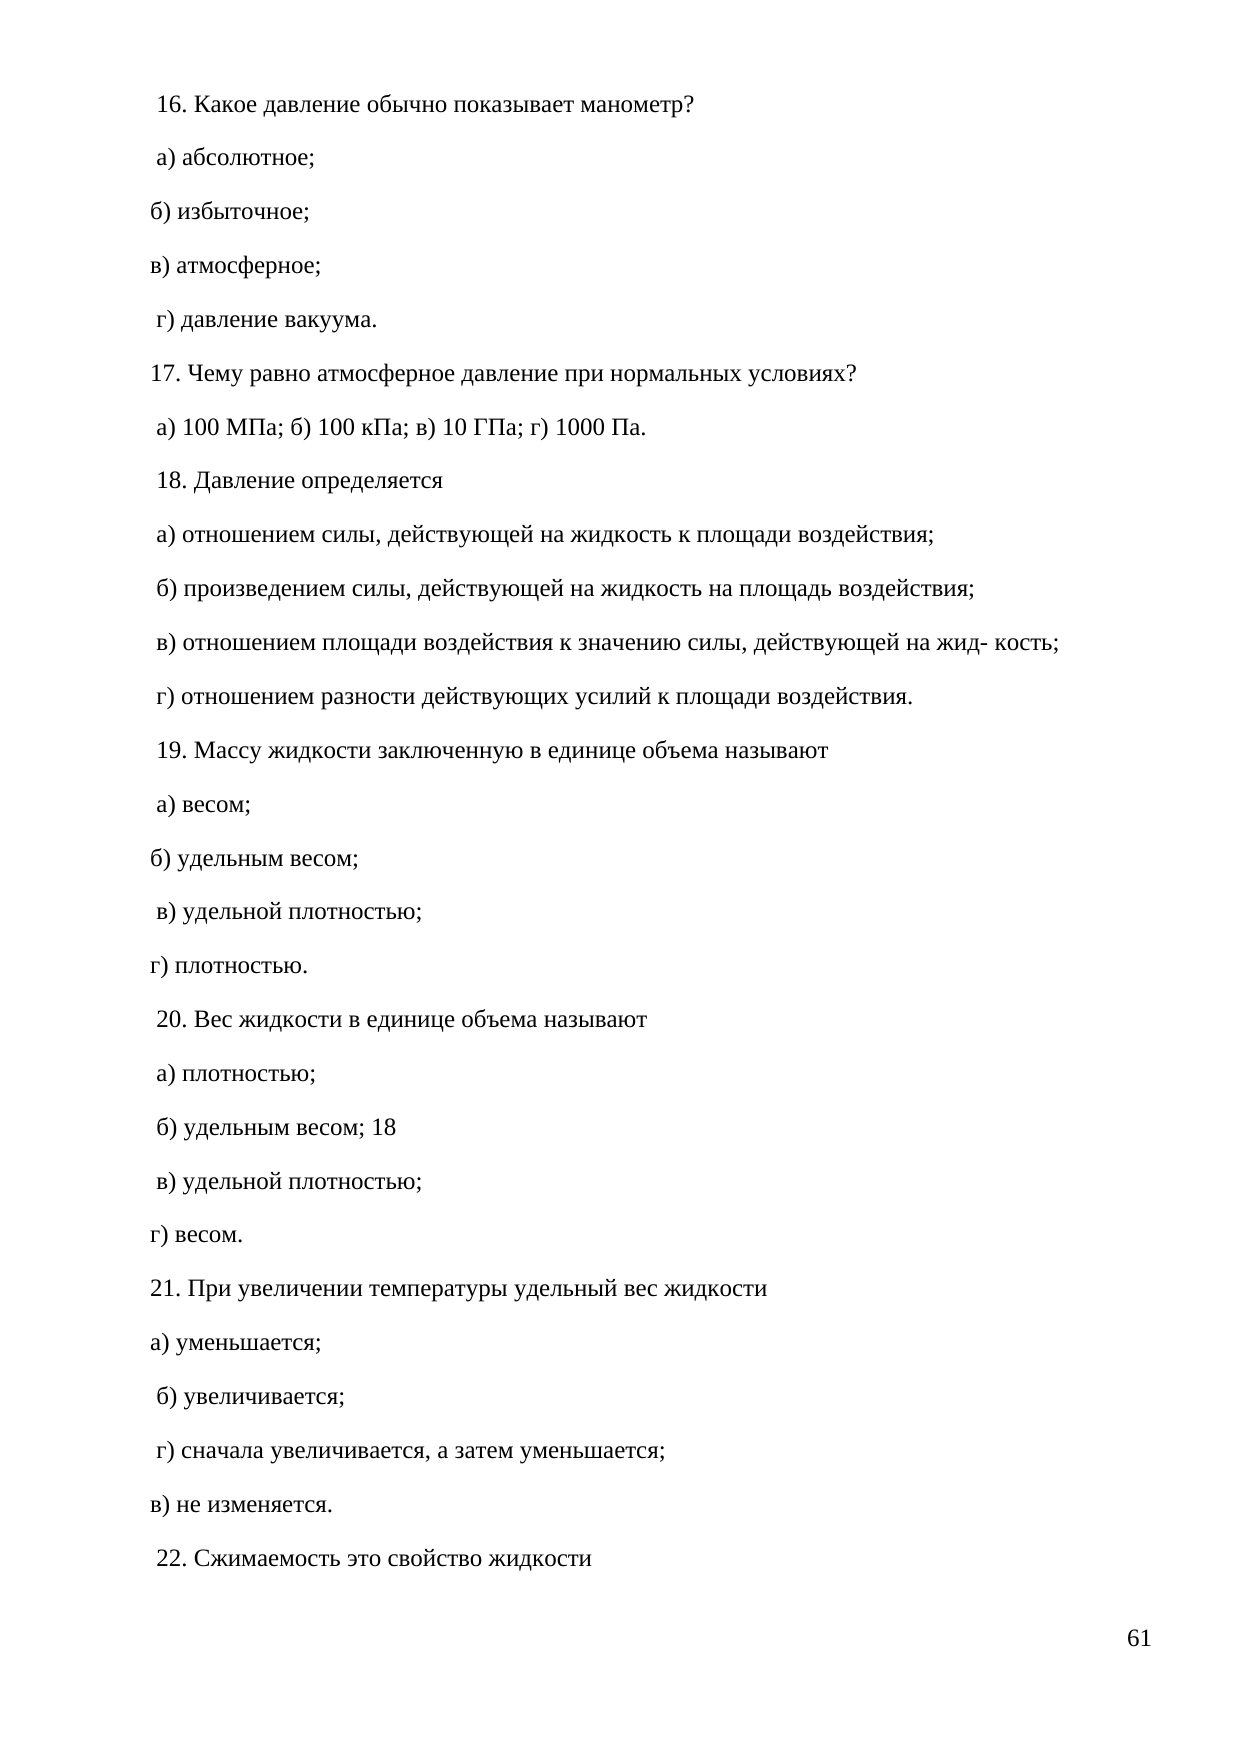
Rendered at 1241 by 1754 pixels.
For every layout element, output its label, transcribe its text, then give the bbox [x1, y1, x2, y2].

text 22. Сжимаемость это свойство жидкости [150, 1543, 1152, 1571]
text б) удельным весом; [150, 843, 1152, 871]
text а) плотностью; [150, 1058, 1152, 1087]
text 17. Чему равно атмосферное давление при нормальных условиях? [150, 358, 1152, 387]
text г) сначала увеличивается, а затем уменьшается; [150, 1435, 1152, 1464]
text а) 100 МПа; б) 100 кПа; в) 10 ГПа; г) 1000 Па. [150, 412, 1152, 441]
text 19. Массу жидкости заключенную в единице объема называют [150, 735, 1152, 764]
text в) отношением площади воздействия к значению силы, действующей на жид- кость; [150, 627, 1152, 656]
text а) отношением силы, действующей на жидкость к площади воздействия; [150, 519, 1152, 548]
text г) давление вакуума. [150, 304, 1152, 333]
text 20. Вес жидкости в единице объема называют [150, 1004, 1152, 1033]
text б) избыточное; [150, 196, 1152, 225]
text 21. При увеличении температуры удельный вес жидкости [150, 1273, 1152, 1302]
text г) плотностью. [150, 950, 1152, 979]
text б) произведением силы, действующей на жидкость на площадь воздействия; [150, 573, 1152, 602]
text 16. Какое давление обычно показывает манометр? [150, 89, 1152, 117]
text в) удельной плотностью; [150, 1166, 1152, 1194]
text а) абсолютное; [150, 142, 1152, 171]
text б) увеличивается; [150, 1381, 1152, 1410]
text б) удельным весом; 18 [150, 1112, 1152, 1141]
text в) удельной плотностью; [150, 896, 1152, 925]
text в) не изменяется. [150, 1489, 1152, 1518]
text г) весом. [150, 1219, 1152, 1248]
text в) атмосферное; [150, 250, 1152, 279]
text г) отношением разности действующих усилий к площади воздействия. [150, 681, 1152, 710]
text а) уменьшается; [150, 1327, 1152, 1356]
text 18. Давление определяется [150, 466, 1152, 494]
text а) весом; [150, 789, 1152, 817]
